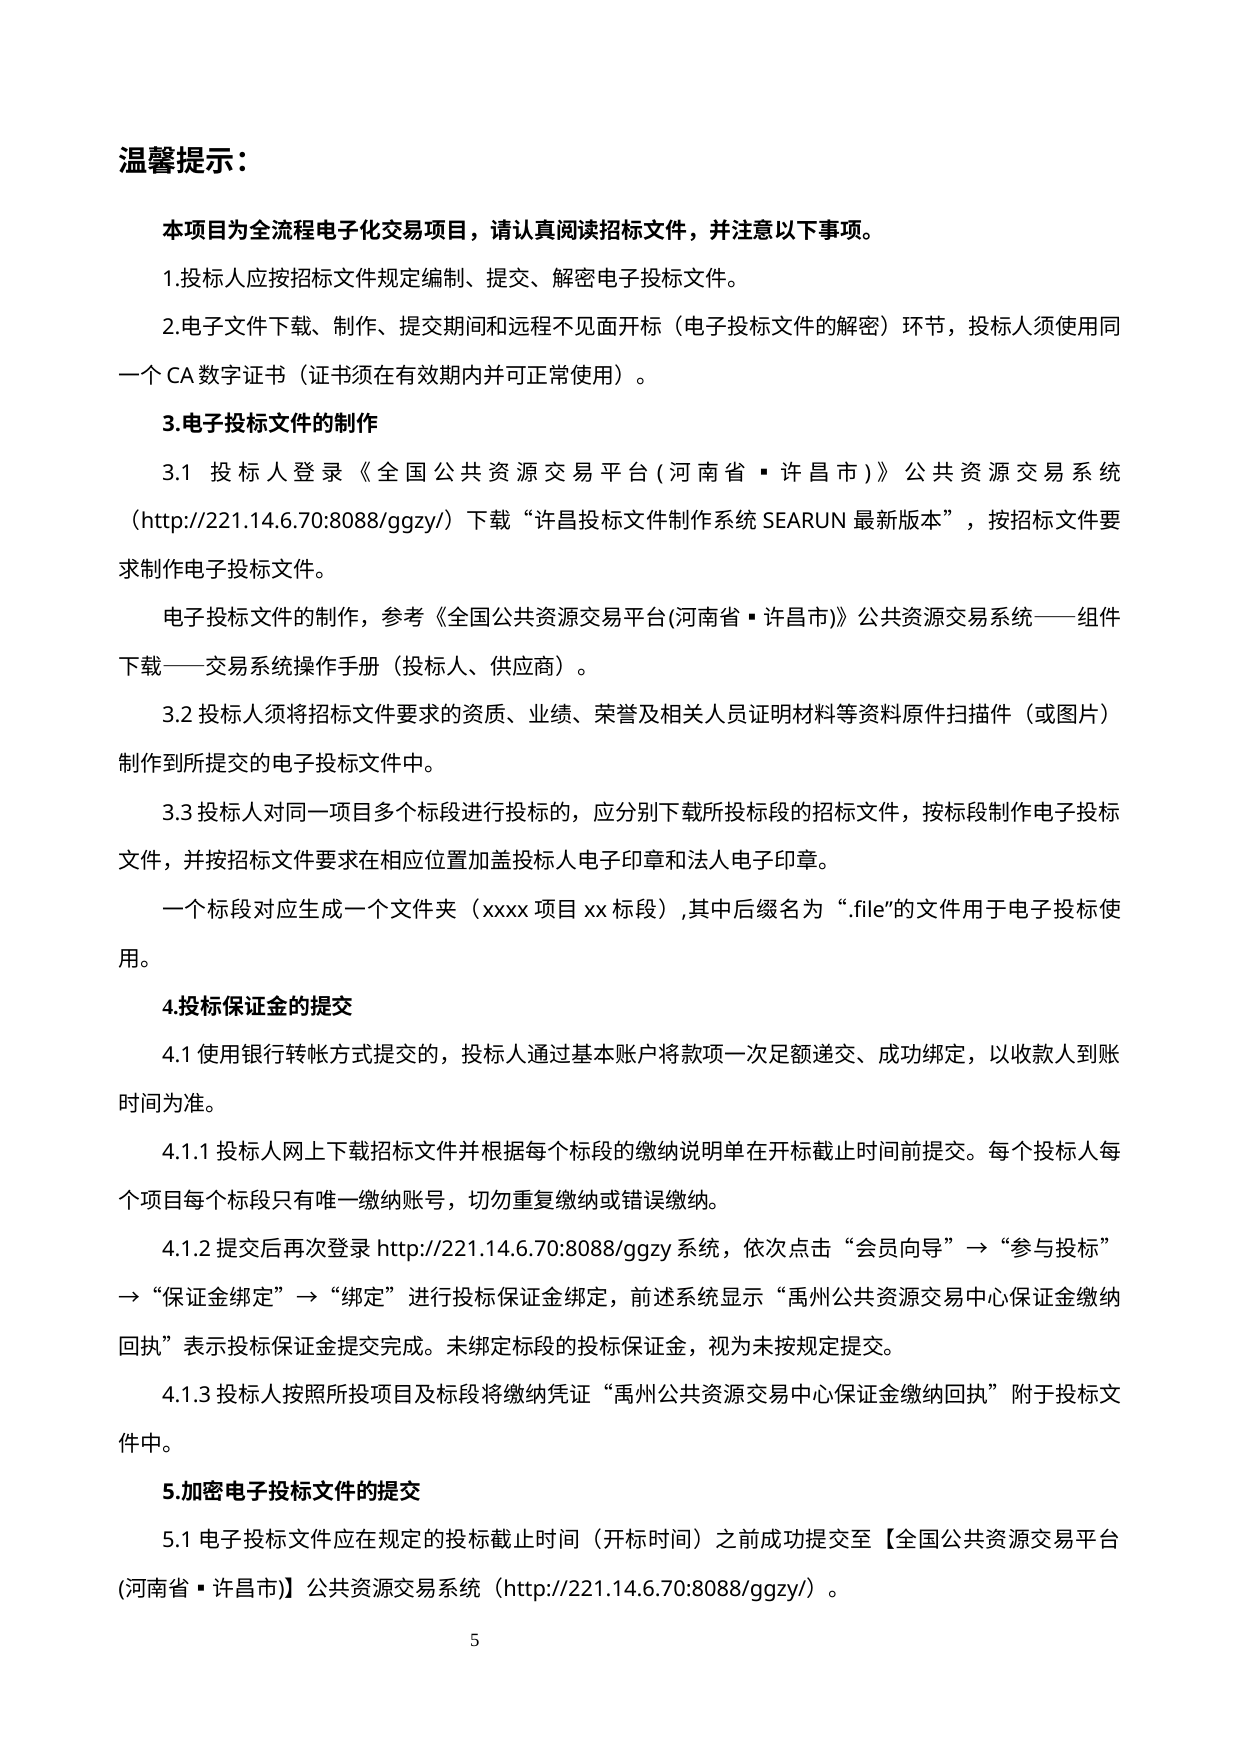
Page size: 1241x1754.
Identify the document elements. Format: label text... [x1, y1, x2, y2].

text 4.投标保证金的提交 [118, 988, 1122, 1021]
text 3.电子投标文件的制作 [118, 406, 1122, 438]
text 3.1 投标人登录《全国公共资源交易平台(河南省▪许昌市)》公共资源交易系统（http://221.14.6.70:8088/ggzy/）下载“许昌投标文件制作系统SEARUN 最新版本”，按招标文件要求制作电子投标文件。 [118, 454, 1122, 584]
text 4.1.3投标人按照所投项目及标段将缴纳凭证“禹州公共资源交易中心保证金缴纳回执”附于投标文件中。 [118, 1377, 1122, 1458]
text 5.加密电子投标文件的提交 [118, 1474, 1122, 1506]
text 1.投标人应按招标文件规定编制、提交、解密电子投标文件。 [118, 261, 1122, 293]
text 4.1使用银行转帐方式提交的，投标人通过基本账户将款项一次足额递交、成功绑定，以收款人到账时间为准。 [118, 1037, 1122, 1118]
text 3.3投标人对同一项目多个标段进行投标的，应分别下载所投标段的招标文件，按标段制作电子投标文件，并按招标文件要求在相应位置加盖投标人电子印章和法人电子印章。 [118, 794, 1122, 876]
text 4.1.1投标人网上下载招标文件并根据每个标段的缴纳说明单在开标截止时间前提交。每个投标人每个项目每个标段只有唯一缴纳账号，切勿重复缴纳或错误缴纳。 [118, 1134, 1122, 1215]
text 本项目为全流程电子化交易项目，请认真阅读招标文件，并注意以下事项。 [118, 212, 1122, 245]
text 一个标段对应生成一个文件夹（xxxx项目xx标段）,其中后缀名为“.file”的文件用于电子投标使用。 [118, 891, 1122, 973]
text 4.1.2提交后再次登录http://221.14.6.70:8088/ggzy系统，依次点击“会员向导”→“参与投标”→“保证金绑定”→“绑定”进行投标保证金绑定，前述系统显示“禹州公共资源交易中心保证金缴纳回执”表示投标保证金提交完成。未绑定标段的投标保证金，视为未按规定提交。 [118, 1231, 1122, 1361]
text 3.2 投标人须将招标文件要求的资质、业绩、荣誉及相关人员证明材料等资料原件扫描件（或图片）制作到所提交的电子投标文件中。 [118, 697, 1122, 778]
text 5.1电子投标文件应在规定的投标截止时间（开标时间）之前成功提交至【全国公共资源交易平台(河南省▪许昌市)】公共资源交易系统（http://221.14.6.70:8088/ggzy/）。 [118, 1522, 1122, 1603]
text 温馨提示： [118, 126, 1122, 191]
text 2.电子文件下载、制作、提交期间和远程不见面开标（电子投标文件的解密）环节，投标人须使用同一个CA数字证书（证书须在有效期内并可正常使用）。 [118, 309, 1122, 390]
text 电子投标文件的制作，参考《全国公共资源交易平台(河南省▪许昌市)》公共资源交易系统——组件下载——交易系统操作手册（投标人、供应商）。 [118, 600, 1122, 681]
